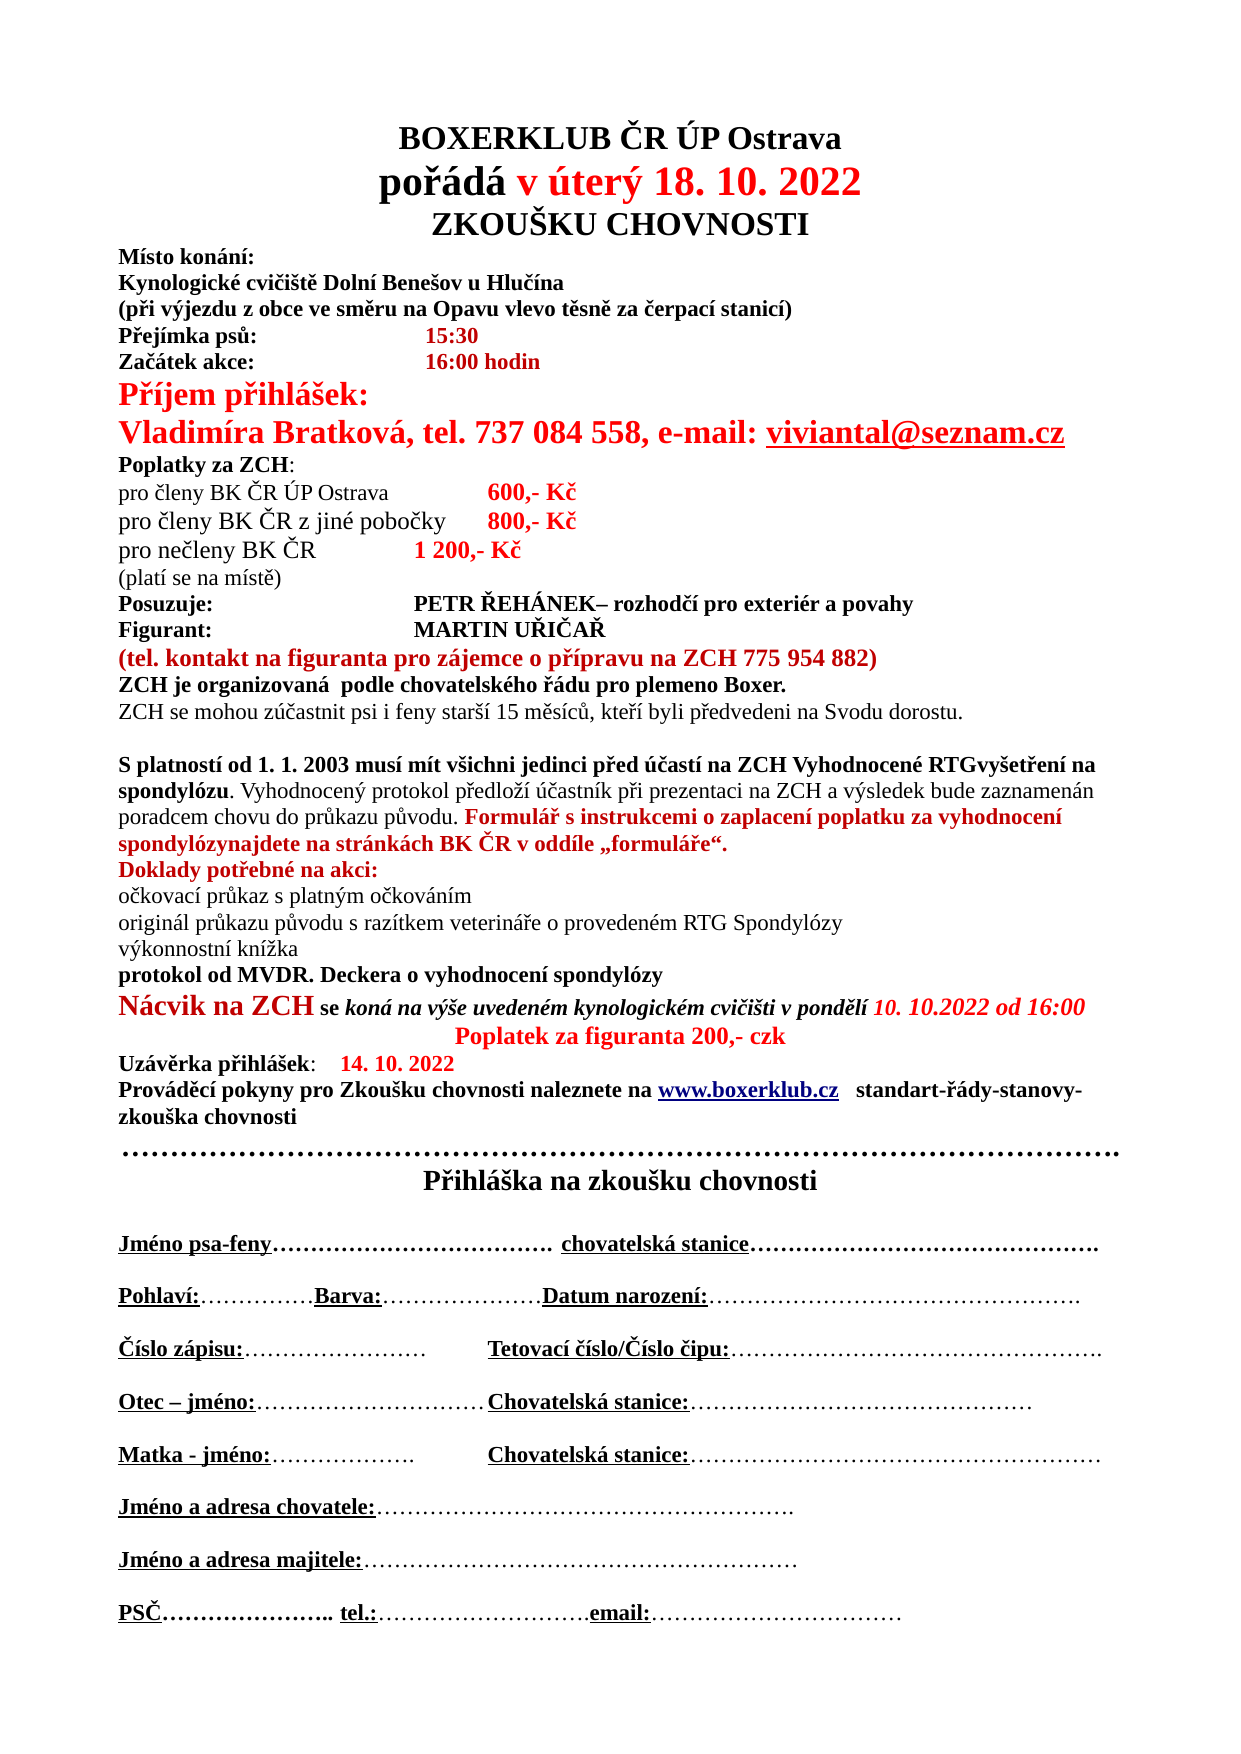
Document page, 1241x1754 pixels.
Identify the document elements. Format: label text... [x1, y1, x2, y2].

text Jméno a adresa majitele:………………………………………………… [118, 1546, 1122, 1572]
text Otec – jméno:………………………… Chovatelská stanice:……………………………………… [118, 1388, 1122, 1414]
text pořádá v úterý 18. 10. 2022 [118, 156, 1122, 204]
text výkonnostní knížka [118, 935, 1122, 961]
text Jméno psa-feny………………………………. chovatelská stanice………………………………………. [118, 1230, 1122, 1256]
text ZCH je organizovaná podle chovatelského řádu pro plemeno Boxer. [118, 672, 1122, 698]
text Číslo zápisu:…………………… Tetovací číslo/Číslo čipu:…………………………………………. [118, 1335, 1122, 1362]
text pro členy BK ČR z jiné pobočky 800,- Kč [118, 506, 1122, 535]
text Vladimíra Bratková, tel. 737 084 558, e-mail: viviantal@seznam.cz [118, 413, 1122, 451]
text ZKOUŠKU CHOVNOSTI [118, 204, 1122, 243]
text Místo konání: [118, 243, 1122, 269]
text (tel. kontakt na figuranta pro zájemce o přípravu na ZCH 775 954 882) [118, 643, 1122, 672]
text Figurant: MARTIN UŘIČAŘ [118, 616, 1122, 643]
text …………………………………………………………………………………………. [118, 1129, 1122, 1163]
text Prováděcí pokyny pro Zkoušku chovnosti naleznete na www.boxerklub.cz standart-řády-stanovy- [118, 1076, 1122, 1103]
text Poplatek za figuranta 200,- czk [118, 1021, 1122, 1050]
text S platností od 1. 1. 2003 musí mít všichni jedinci před účastí na ZCH Vyhodnocené RTGvyšetření na spondylózu. Vyhodnocený protokol předloží účastník při prezentaci na ZCH a výsledek bude zaznamenán poradcem chovu do průkazu původu. Formulář s instrukcemi o zaplacení poplatku za vyhodnocení spondylózynajdete na stránkách BK ČR v oddíle „formuláře“. [118, 751, 1122, 856]
text Příjem přihlášek: [118, 374, 1122, 413]
text Kynologické cvičiště Dolní Benešov u Hlučína [118, 269, 1122, 295]
text Pohlaví:……………Barva:…………………Datum narození:…………………………………………. [118, 1282, 1122, 1309]
text Nácvik na ZCH se koná na výše uvedeném kynologickém cvičišti v pondělí 10. 10.2022 od 16:00 [118, 988, 1122, 1021]
text BOXERKLUB ČR ÚP Ostrava [118, 118, 1122, 156]
text (při výjezdu z obce ve směru na Opavu vlevo těsně za čerpací stanicí) [118, 295, 1122, 322]
text Začátek akce: 16:00 hodin [118, 348, 1122, 374]
text očkovací průkaz s platným očkováním [118, 882, 1122, 909]
text Matka - jméno:………………. Chovatelská stanice:……………………………………………… [118, 1441, 1122, 1467]
text protokol od MVDR. Deckera o vyhodnocení spondylózy [118, 961, 1122, 988]
text (platí se na místě) [118, 564, 1122, 590]
text originál průkazu původu s razítkem veterináře o provedeném RTG Spondylózy [118, 909, 1122, 935]
text pro členy BK ČR ÚP Ostrava 600,- Kč [118, 477, 1122, 506]
text pro nečleny BK ČR 1 200,- Kč [118, 535, 1122, 564]
text Doklady potřebné na akci: [118, 856, 1122, 882]
text Uzávěrka přihlášek: 14. 10. 2022 [118, 1050, 1122, 1076]
text ZCH se mohou zúčastnit psi i feny starší 15 měsíců, kteří byli předvedeni na Svodu dorostu. [118, 698, 1122, 724]
text Poplatky za ZCH: [118, 451, 1122, 477]
text zkouška chovnosti [118, 1103, 1122, 1129]
text Přihláška na zkoušku chovnosti [118, 1163, 1122, 1196]
text Posuzuje: PETR ŘEHÁNEK– rozhodčí pro exteriér a povahy [118, 590, 1122, 616]
text Jméno a adresa chovatele:………………………………………………. [118, 1493, 1122, 1520]
text Přejímka psů: 15:30 [118, 322, 1122, 348]
text PSČ………………….. tel.:……………………….email:…………………………… [118, 1599, 1122, 1625]
